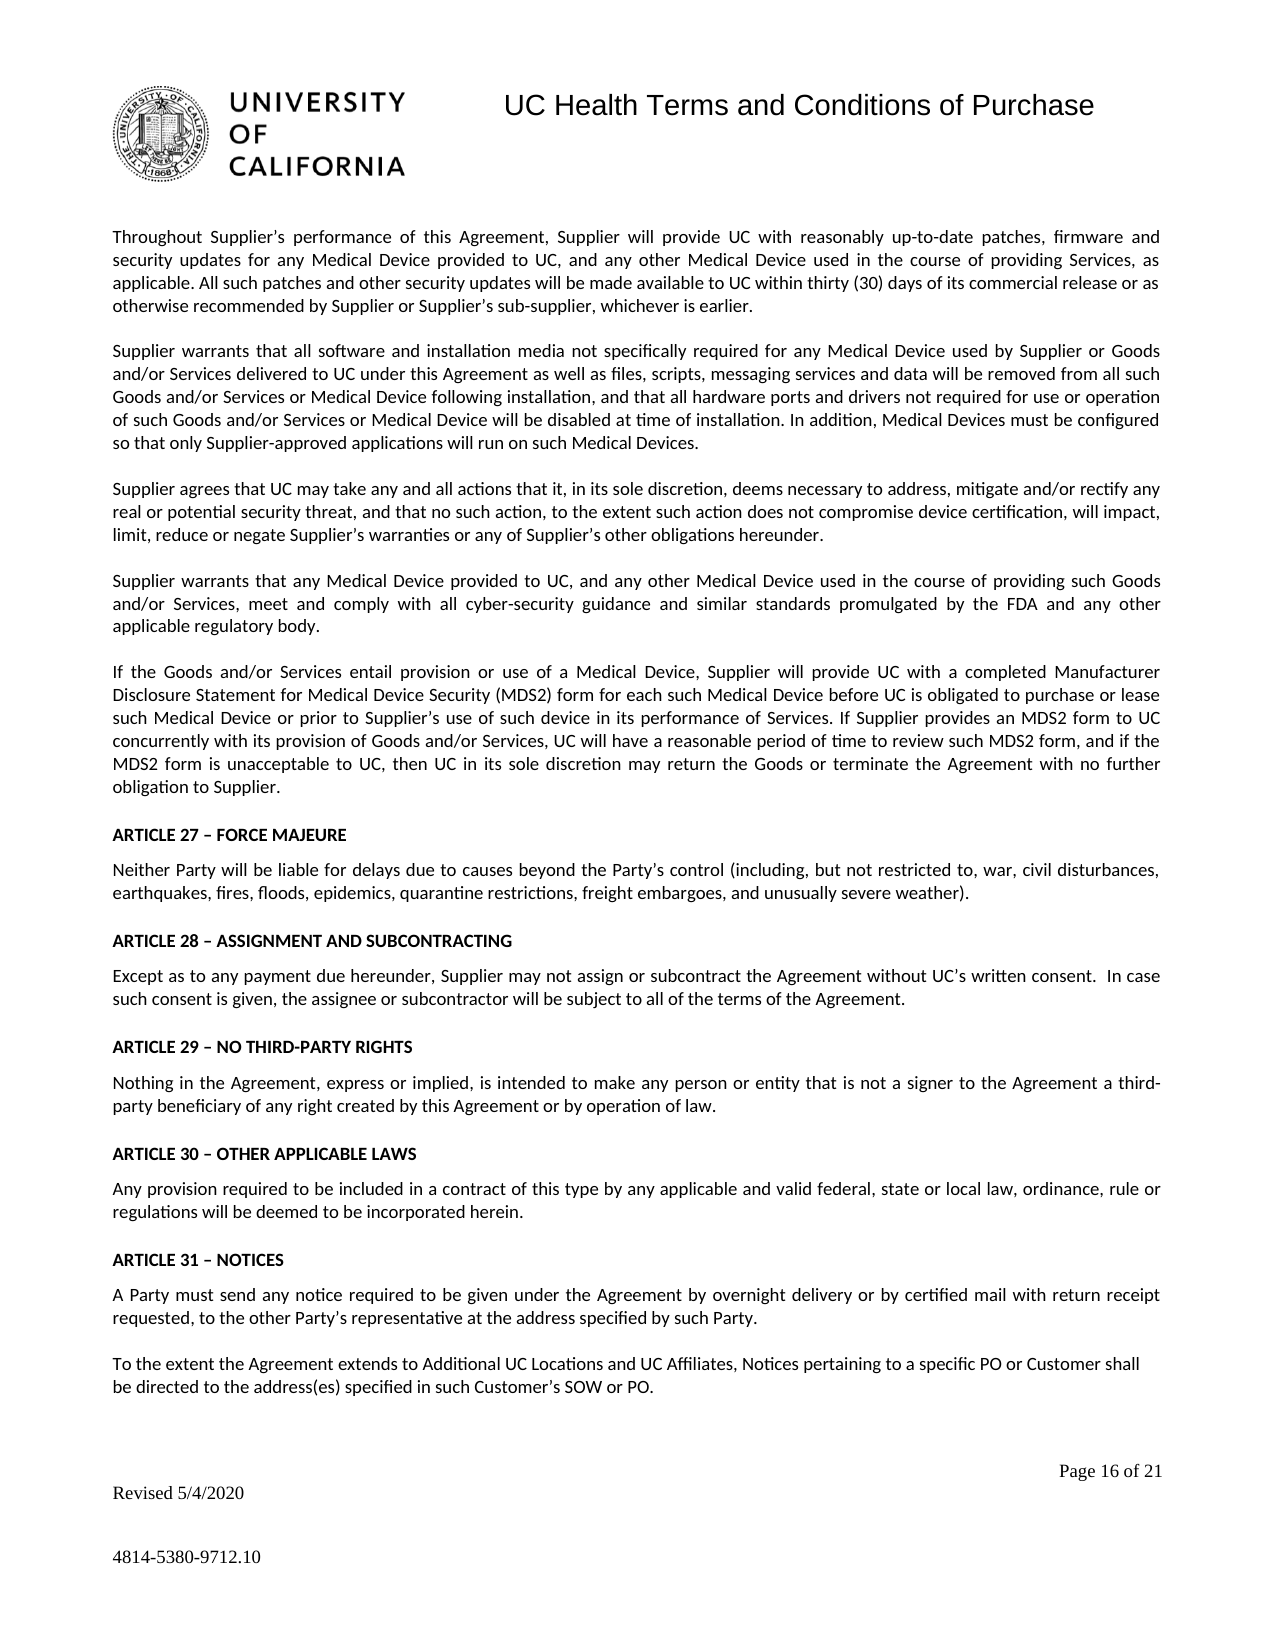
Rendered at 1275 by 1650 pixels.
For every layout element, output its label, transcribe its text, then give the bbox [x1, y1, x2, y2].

text If the Goods and/or Services entail provision or use of a Medical Device, Supplier will provide UC with a completed Manufacturer Disclosure Statement for Medical Device Security (MDS2) form for each such Medical Device before UC is obligated to purchase or lease such Medical Device or prior to Supplier’s use of such device in its performance of Services. If Supplier provides an MDS2 form to UC concurrently with its provision of Goods and/or Services, UC will have a reasonable period of time to review such MDS2 form, and if the MDS2 form is unacceptable to UC, then UC in its sole discretion may return the Goods or terminate the Agreement with no further obligation to Supplier. [112, 660, 1162, 798]
text Throughout Supplier’s performance of this Agreement, Supplier will provide UC with reasonably up-to-date patches, firmware and security updates for any Medical Device provided to UC, and any other Medical Device used in the course of providing Services, as applicable. All such patches and other security updates will be made available to UC within thirty (30) days of its commercial release or as otherwise recommended by Supplier or Supplier’s sub-supplier, whichever is earlier. [112, 225, 1162, 317]
text Supplier warrants that all software and installation media not specifically required for any Medical Device used by Supplier or Goods and/or Services delivered to UC under this Agreement as well as files, scripts, messaging services and data will be removed from all such Goods and/or Services or Medical Device following installation, and that all hardware ports and drivers not required for use or operation of such Goods and/or Services or Medical Device will be disabled at time of installation. In addition, Medical Devices must be configured so that only Supplier-approved applications will run on such Medical Devices. [112, 339, 1162, 454]
text ARTICLE 28 – ASSIGNMENT AND SUBCONTRACTING [112, 929, 1162, 952]
text A Party must send any notice required to be given under the Agreement by overnight delivery or by certified mail with return receipt requested, to the other Party’s representative at the address specified by such Party. [112, 1283, 1162, 1329]
text Neither Party will be liable for delays due to causes beyond the Party’s control (including, but not restricted to, war, civil disturbances, earthquakes, fires, floods, epidemics, quarantine restrictions, freight embargoes, and unusually severe weather). [112, 858, 1162, 904]
text ARTICLE 31 – NOTICES [112, 1248, 1162, 1271]
text ARTICLE 30 – OTHER APPLICABLE LAWS [112, 1142, 1162, 1164]
text Supplier agrees that UC may take any and all actions that it, in its sole discretion, deems necessary to address, mitigate and/or rectify any real or potential security threat, and that no such action, to the extent such action does not compromise device certification, will impact, limit, reduce or negate Supplier’s warranties or any of Supplier’s other obligations hereunder. [112, 477, 1162, 546]
text To the extent the Agreement extends to Additional UC Locations and UC Affiliates, Notices pertaining to a specific PO or Customer shall be directed to the address(es) specified in such Customer’s SOW or PO. [112, 1352, 1162, 1398]
text Except as to any payment due hereunder, Supplier may not assign or subcontract the Agreement without UC’s written consent. In case such consent is given, the assignee or subcontractor will be subject to all of the terms of the Agreement. [112, 964, 1162, 1010]
text Any provision required to be included in a contract of this type by any applicable and valid federal, state or local law, ordinance, rule or regulations will be deemed to be incorporated herein. [112, 1177, 1162, 1223]
text ARTICLE 29 – NO THIRD-PARTY RIGHTS [112, 1035, 1162, 1058]
text Supplier warrants that any Medical Device provided to UC, and any other Medical Device used in the course of providing such Goods and/or Services, meet and comply with all cyber-security guidance and similar standards promulgated by the FDA and any other applicable regulatory body. [112, 569, 1162, 637]
text ARTICLE 27 – FORCE MAJEURE [112, 823, 1162, 846]
text Nothing in the Agreement, express or implied, is intended to make any person or entity that is not a signer to the Agreement a third-party beneficiary of any right created by this Agreement or by operation of law. [112, 1071, 1162, 1117]
picture [112, 86, 405, 182]
